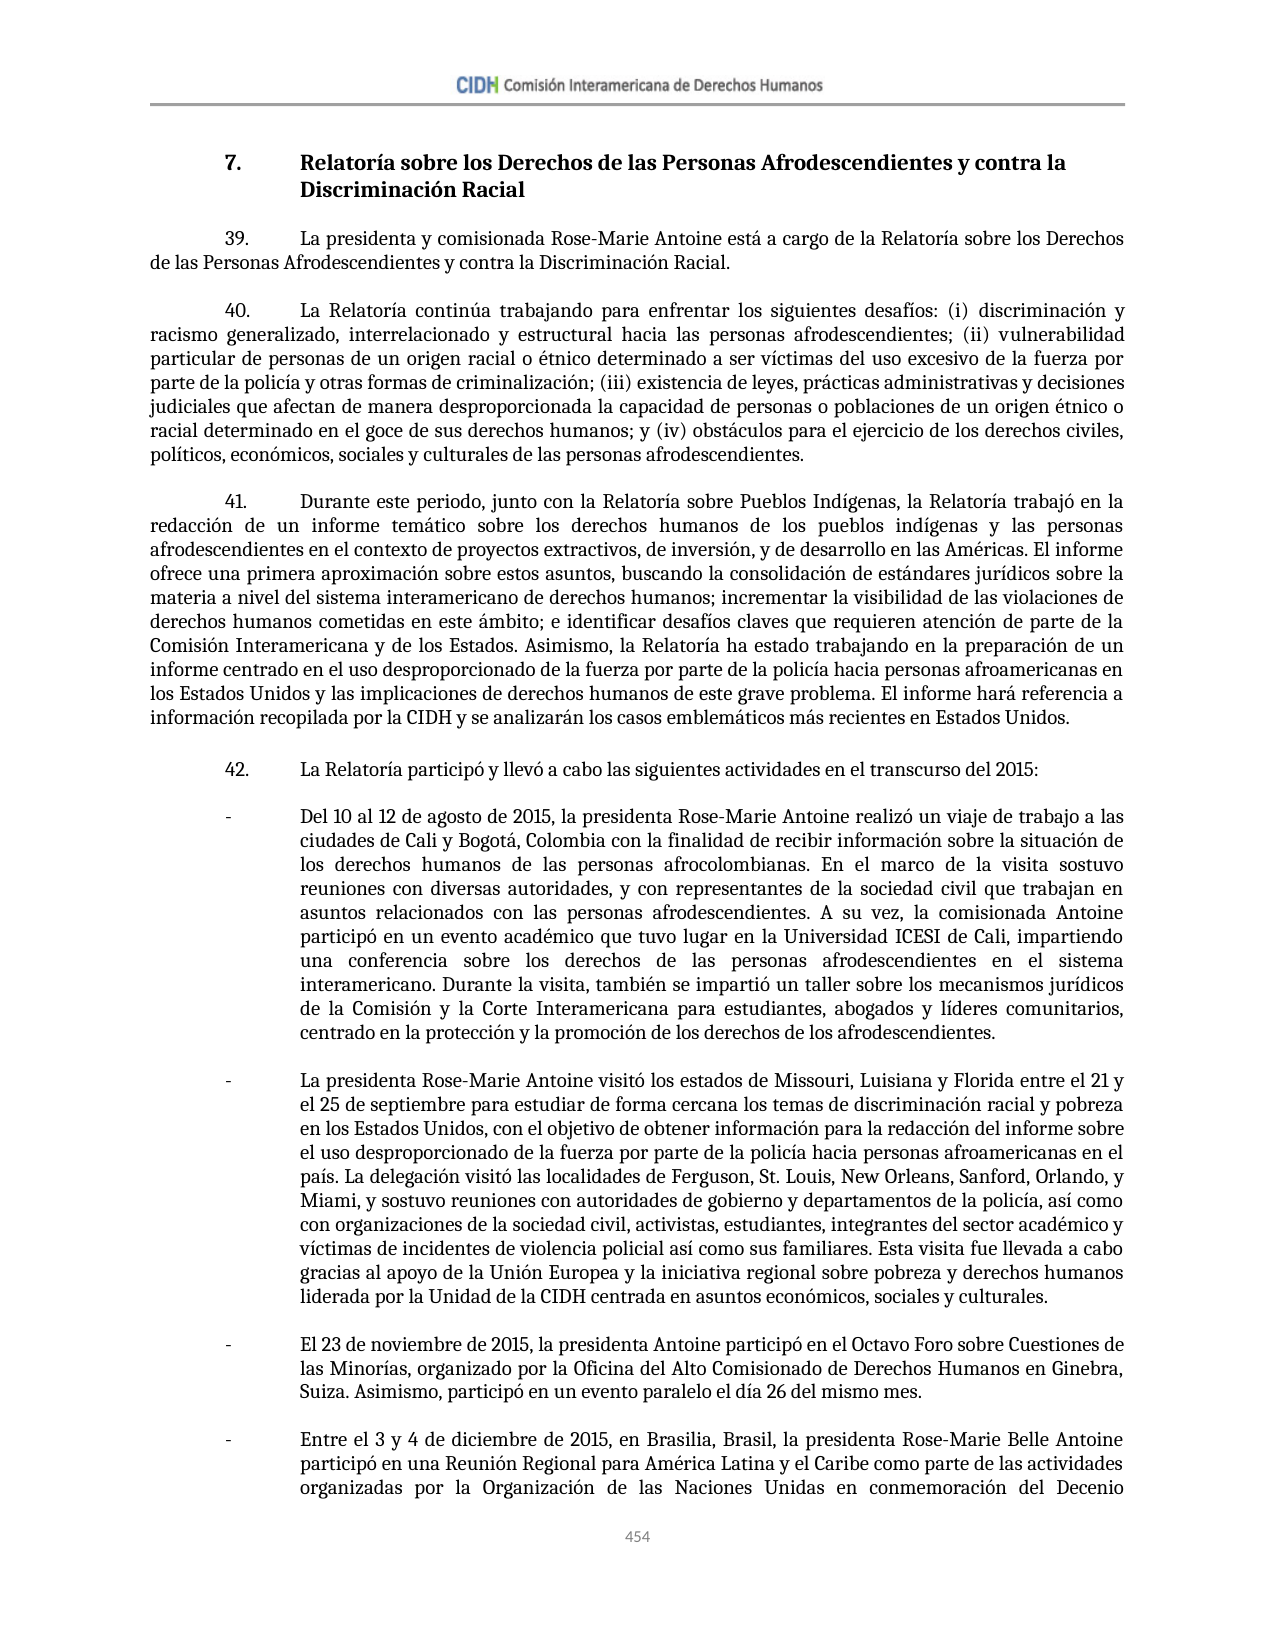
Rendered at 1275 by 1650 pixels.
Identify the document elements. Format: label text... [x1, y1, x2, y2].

picture [450, 75, 826, 96]
list El 23 de noviembre de 2015, la presidenta Antoine participó en el Octavo Foro sobre Cuestiones de las Minorías, organizado por la Oficina del Alto Comisionado de Derechos Humanos en Ginebra, Suiza. Asimismo, participó en un evento paralelo el día 26 del mismo mes. [225, 1332, 1125, 1404]
list La presidenta y comisionada Rose-Marie Antoine está a cargo de la Relatoría sobre los Derechos de las Personas Afrodescendientes y contra la Discriminación Racial. [150, 227, 1125, 274]
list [225, 1428, 1125, 1500]
list La Relatoría continúa trabajando para enfrentar los siguientes desafíos: (i) discriminación y racismo generalizado, interrelacionado y estructural hacia las personas afrodescendientes; (ii) vulnerabilidad particular de personas de un origen racial o étnico determinado a ser víctimas del uso excesivo de la fuerza por parte de la policía y otras formas de criminalización; (iii) existencia de leyes, prácticas administrativas y decisiones judiciales que afectan de manera desproporcionada la capacidad de personas o poblaciones de un origen étnico o racial determinado en el goce de sus derechos humanos; y (iv) obstáculos para el ejercicio de los derechos civiles, políticos, económicos, sociales y culturales de las personas afrodescendientes. [150, 298, 1125, 466]
list La Relatoría participó y llevó a cabo las siguientes actividades en el transcurso del 2015: [150, 757, 1125, 781]
list Durante este periodo, junto con la Relatoría sobre Pueblos Indígenas, la Relatoría trabajó en la redacción de un informe temático sobre los derechos humanos de los pueblos indígenas y las personas afrodescendientes en el contexto de proyectos extractivos, de inversión, y de desarrollo en las Américas. El informe ofrece una primera aproximación sobre estos asuntos, buscando la consolidación de estándares jurídicos sobre la materia a nivel del sistema interamericano de derechos humanos; incrementar la visibilidad de las violaciones de derechos humanos cometidas en este ámbito; e identificar desafíos claves que requieren atención de parte de la Comisión Interamericana y de los Estados. Asimismo, la Relatoría ha estado trabajando en la preparación de un informe centrado en el uso desproporcionado de la fuerza por parte de la policía hacia personas afroamericanas en los Estados Unidos y las implicaciones de derechos humanos de este grave problema. El informe hará referencia a información recopilada por la CIDH y se analizarán los casos emblemáticos más recientes en Estados Unidos. [150, 490, 1125, 730]
list La presidenta Rose-Marie Antoine visitó los estados de Missouri, Luisiana y Florida entre el 21 y el 25 de septiembre para estudiar de forma cercana los temas de discriminación racial y pobreza en los Estados Unidos, con el objetivo de obtener información para la redacción del informe sobre el uso desproporcionado de la fuerza por parte de la policía hacia personas afroamericanas en el país. La delegación visitó las localidades de Ferguson, St. Louis, New Orleans, Sanford, Orlando, y Miami, y sostuvo reuniones con autoridades de gobierno y departamentos de la policía, así como con organizaciones de la sociedad civil, activistas, estudiantes, integrantes del sector académico y víctimas de incidentes de violencia policial así como sus familiares. Esta visita fue llevada a cabo gracias al apoyo de la Unión Europea y la iniciativa regional sobre pobreza y derechos humanos liderada por la Unidad de la CIDH centrada en asuntos económicos, sociales y culturales. [225, 1069, 1125, 1308]
subtitle 7. Relatoría sobre los Derechos de las Personas Afrodescendientes y contra la Discriminación Racial [225, 150, 1125, 203]
list Del 10 al 12 de agosto de 2015, la presidenta Rose-Marie Antoine realizó un viaje de trabajo a las ciudades de Cali y Bogotá, Colombia con la finalidad de recibir información sobre la situación de los derechos humanos de las personas afrocolombianas. En el marco de la visita sostuvo reuniones con diversas autoridades, y con representantes de la sociedad civil que trabajan en asuntos relacionados con las personas afrodescendientes. A su vez, la comisionada Antoine participó en un evento académico que tuvo lugar en la Universidad ICESI de Cali, impartiendo una conferencia sobre los derechos de las personas afrodescendientes en el sistema interamericano. Durante la visita, también se impartió un taller sobre los mecanismos jurídicos de la Comisión y la Corte Interamericana para estudiantes, abogados y líderes comunitarios, centrado en la protección y la promoción de los derechos de los afrodescendientes. [225, 805, 1125, 1045]
